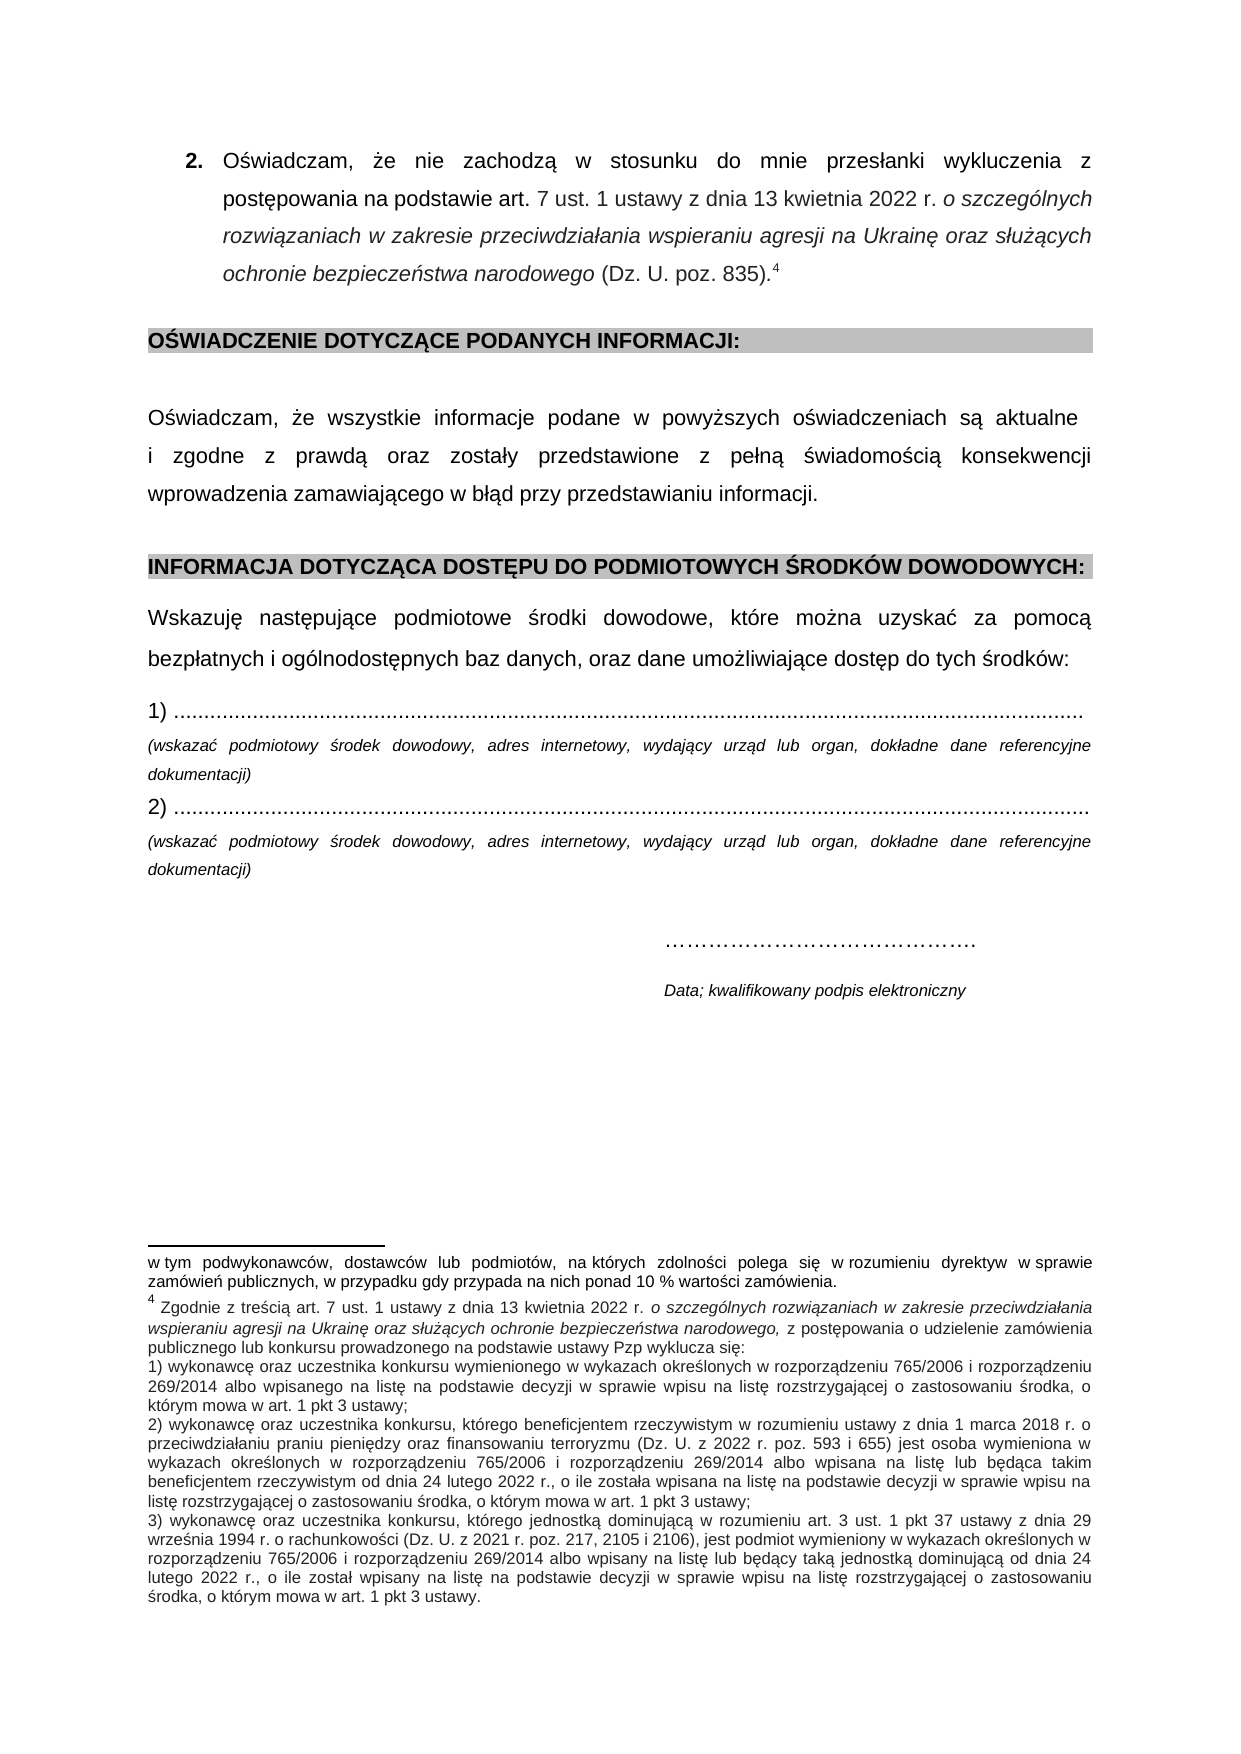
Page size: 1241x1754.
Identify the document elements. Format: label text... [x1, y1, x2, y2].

text OŚWIADCZENIE DOTYCZĄCE PODANYCH INFORMACJI: [148, 328, 1093, 353]
text (wskazać podmiotowy środek dowodowy, adres internetowy, wydający urząd lub organ, dokładne dane referencyjne dokumentacji) [148, 831, 1093, 879]
text (wskazać podmiotowy środek dowodowy, adres internetowy, wydający urząd lub organ, dokładne dane referencyjne dokumentacji) [148, 736, 1093, 784]
text 2) ....................................................................................................................................................... [148, 793, 1093, 819]
text Oświadczam, że wszystkie informacje podane w powyższych oświadczeniach są aktualne i zgodne z prawdą oraz zostały przedstawione z pełną świadomością konsekwencji wprowadzenia zamawiającego w błąd przy przedstawianiu informacji. [148, 405, 1093, 506]
text Data; kwalifikowany podpis elektroniczny [148, 981, 1093, 1000]
text ……………………………………. [148, 927, 1093, 952]
text INFORMACJA DOTYCZĄCA DOSTĘPU DO PODMIOTOWYCH ŚRODKÓW DOWODOWYCH: [148, 554, 1093, 579]
text 1) ...................................................................................................................................................... [148, 698, 1093, 723]
text Wskazuję następujące podmiotowe środki dowodowe, które można uzyskać za pomocą bezpłatnych i ogólnodostępnych baz danych, oraz dane umożliwiające dostęp do tych środków: [148, 604, 1093, 672]
list Oświadczam, że nie zachodzą w stosunku do mnie przesłanki wykluczenia z postępowania na podstawie art. 7 ust. 1 ustawy z dnia 13 kwietnia 2022 r. o szczególnych rozwiązaniach w zakresie przeciwdziałania wspieraniu agresji na Ukrainę oraz służących ochronie bezpieczeństwa narodowego (Dz. U. poz. 835). [185, 148, 1093, 286]
